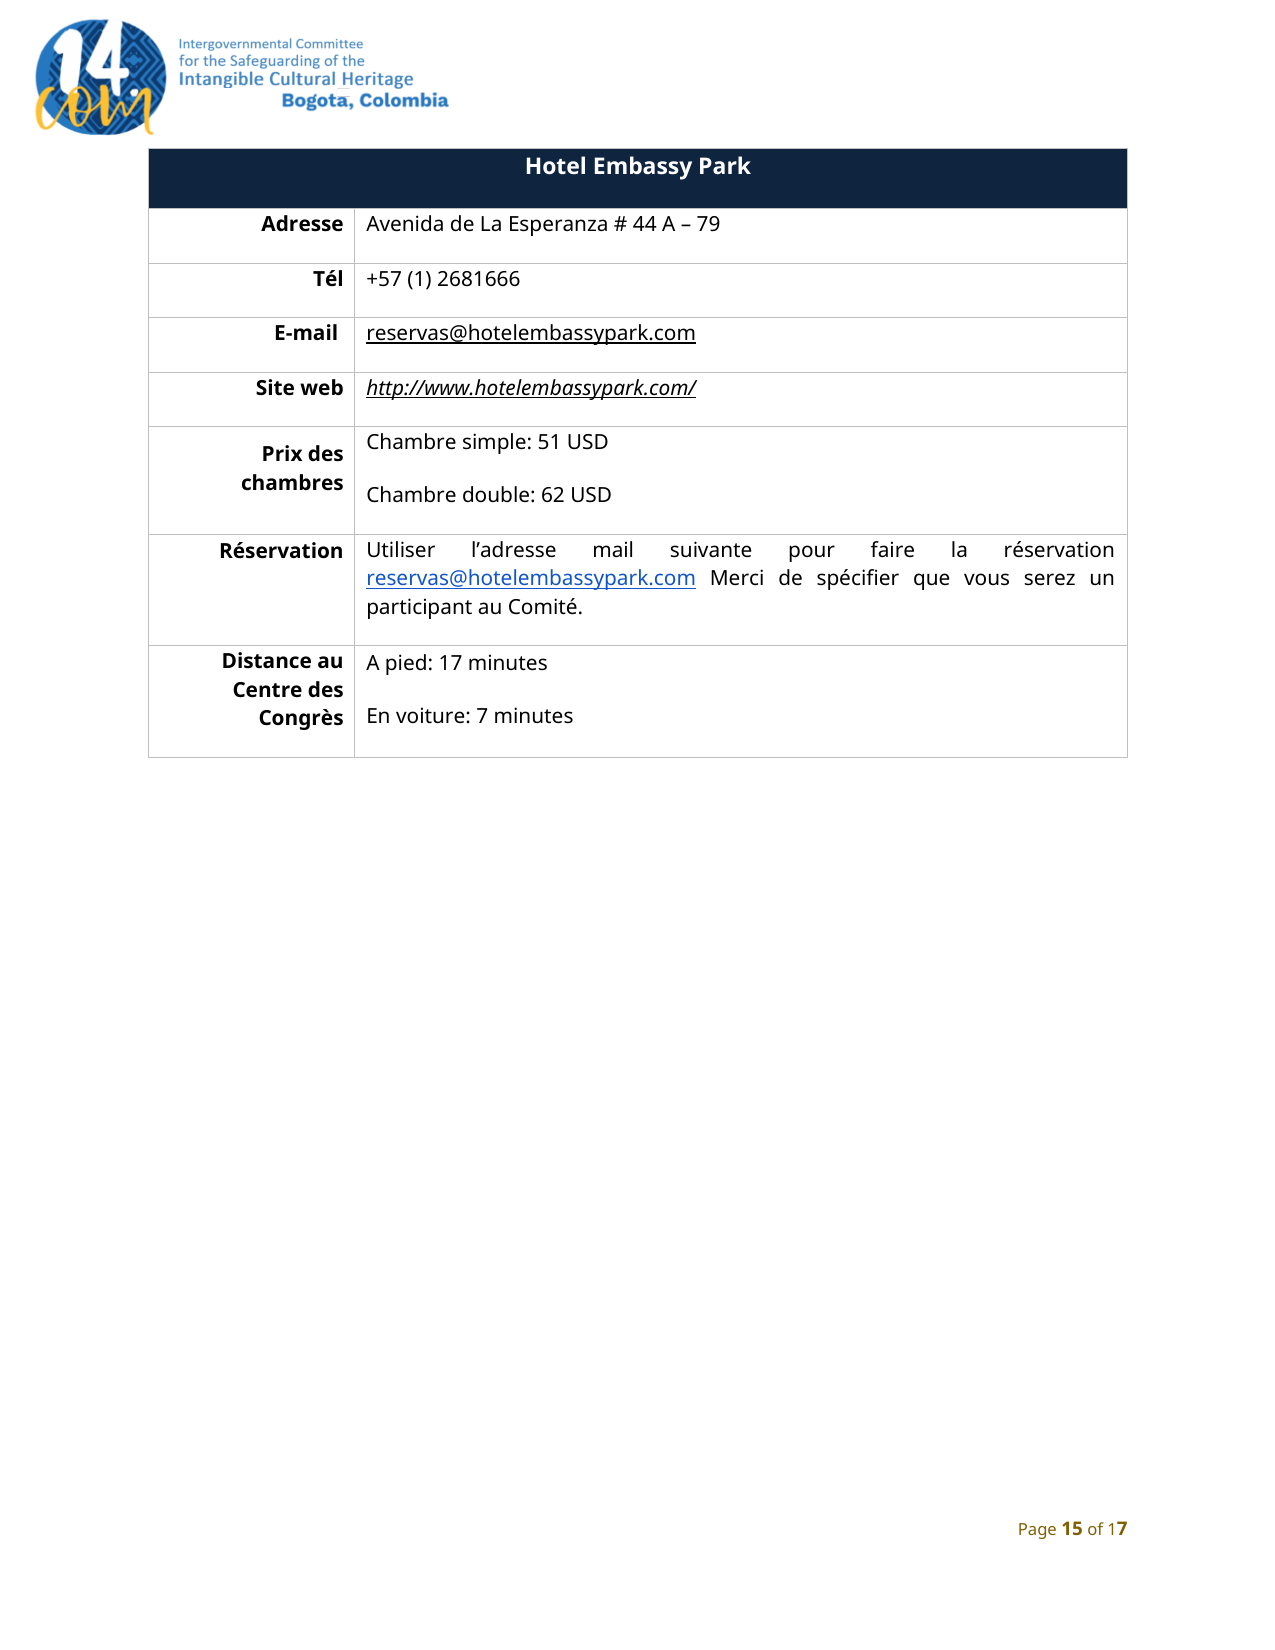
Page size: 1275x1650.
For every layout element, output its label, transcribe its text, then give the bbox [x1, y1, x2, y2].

table_header Hotel Embassy Park [149, 149, 1127, 208]
table_cell Distance au Centre des Congrès [149, 646, 354, 757]
table_cell Réservation [149, 535, 354, 645]
table_cell Utiliser l’adresse mail suivante pour faire la réservation reservas@hotelembassypark.com Merci de spécifier que vous serez un participant au Comité. [355, 535, 1127, 645]
table_cell E-mail [149, 318, 354, 372]
table_cell Site web [149, 373, 354, 426]
table_cell Chambre simple: 51 USD Chambre double: 62 USD [355, 427, 1127, 534]
table_cell http://www.hotelembassypark.com/ [355, 373, 1127, 426]
table_cell Tél [149, 264, 354, 317]
table_cell Prix des chambres [149, 427, 354, 534]
picture [27, 11, 456, 138]
table_cell Avenida de La Esperanza # 44 A – 79 [355, 209, 1127, 263]
table_cell reservas@hotelembassypark.com [355, 318, 1127, 372]
table_cell Adresse [149, 209, 354, 263]
table_cell +57 (1) 2681666 [355, 264, 1127, 317]
table_cell A pied: 17 minutes En voiture: 7 minutes [355, 646, 1127, 757]
